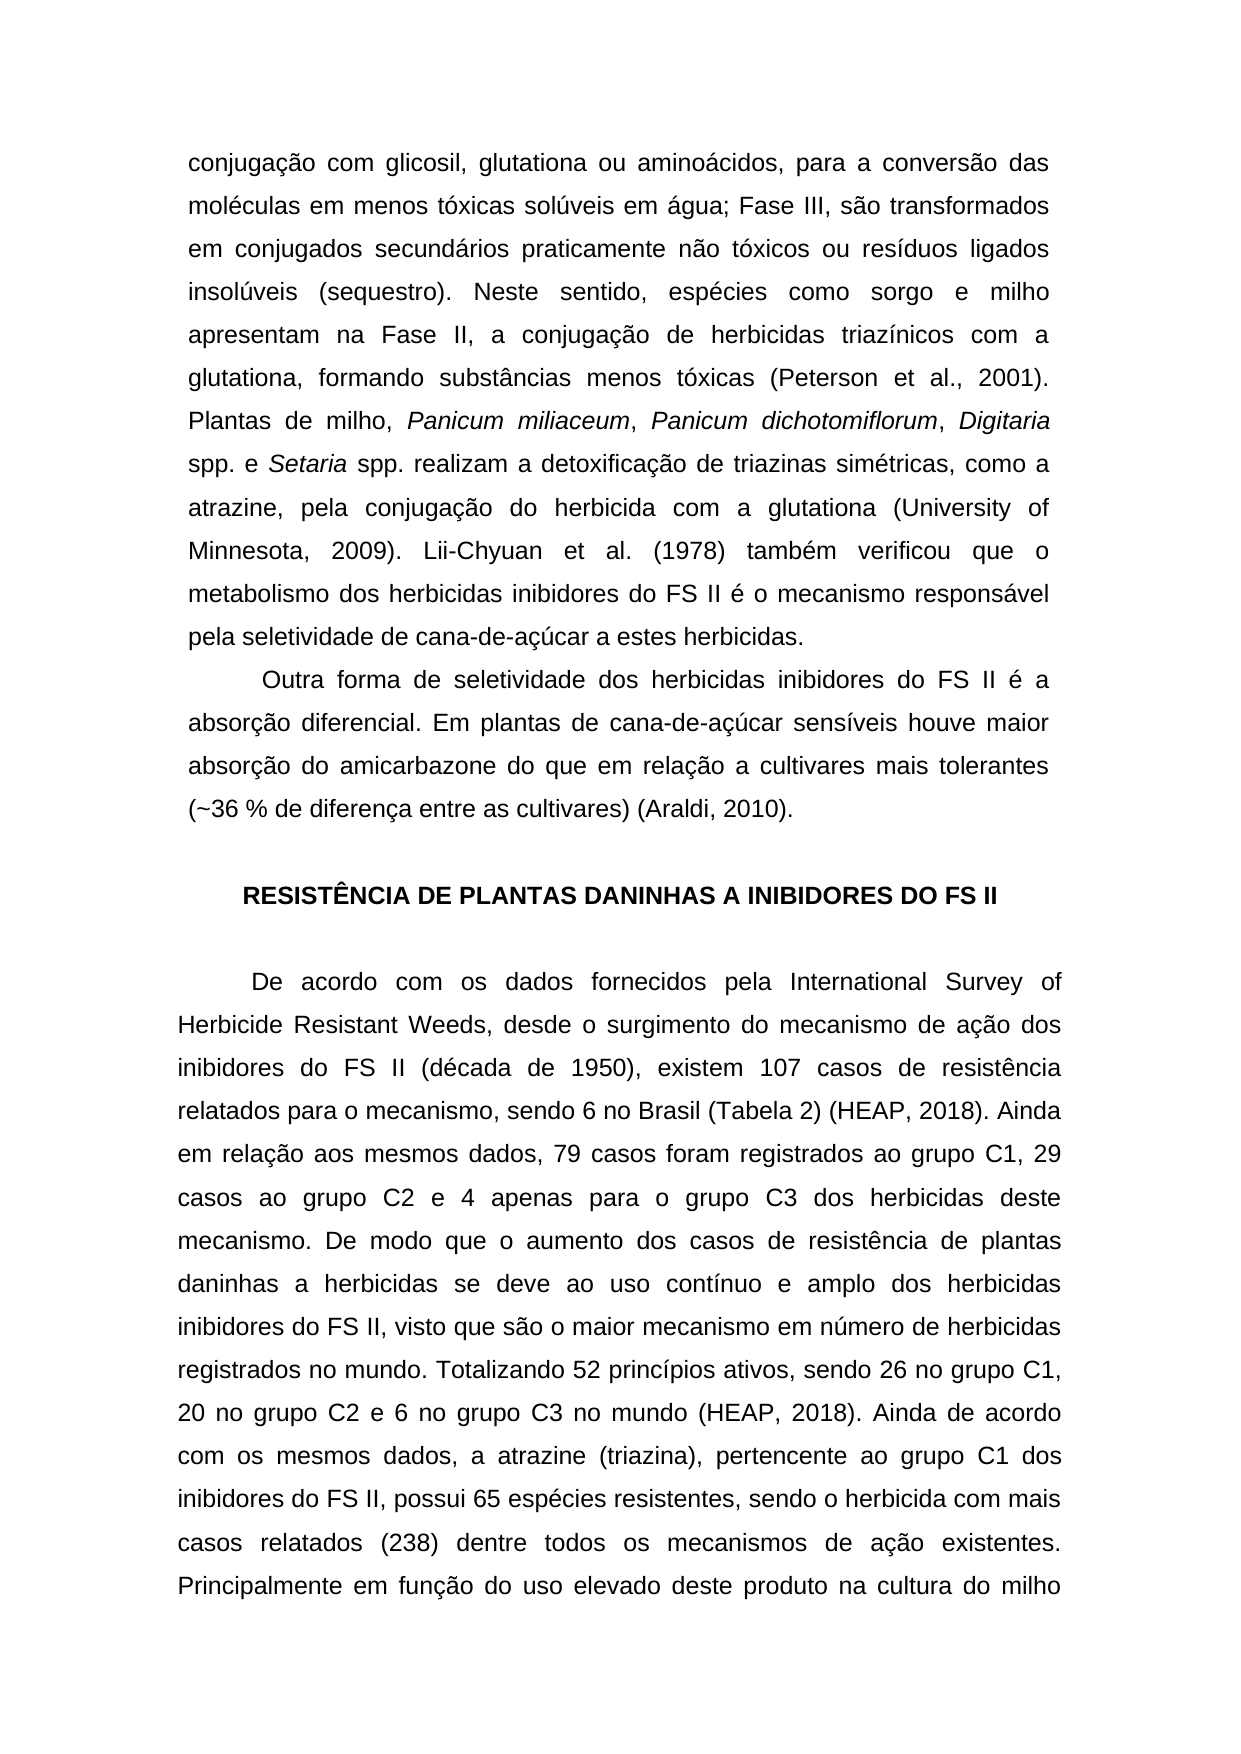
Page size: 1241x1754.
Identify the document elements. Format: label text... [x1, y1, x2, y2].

text Outra forma de seletividade dos herbicidas inibidores do FS II é a absorção diferencial. Em plantas de cana-de-açúcar sensíveis houve maior absorção do amicarbazone do que em relação a cultivares mais tolerantes (~36 % de diferença entre as cultivares) (Araldi, 2010). [188, 665, 1051, 823]
subtitle RESISTÊNCIA DE PLANTAS DANINHAS A INIBIDORES DO FS II [177, 881, 1063, 909]
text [177, 967, 1063, 1599]
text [188, 148, 1051, 651]
